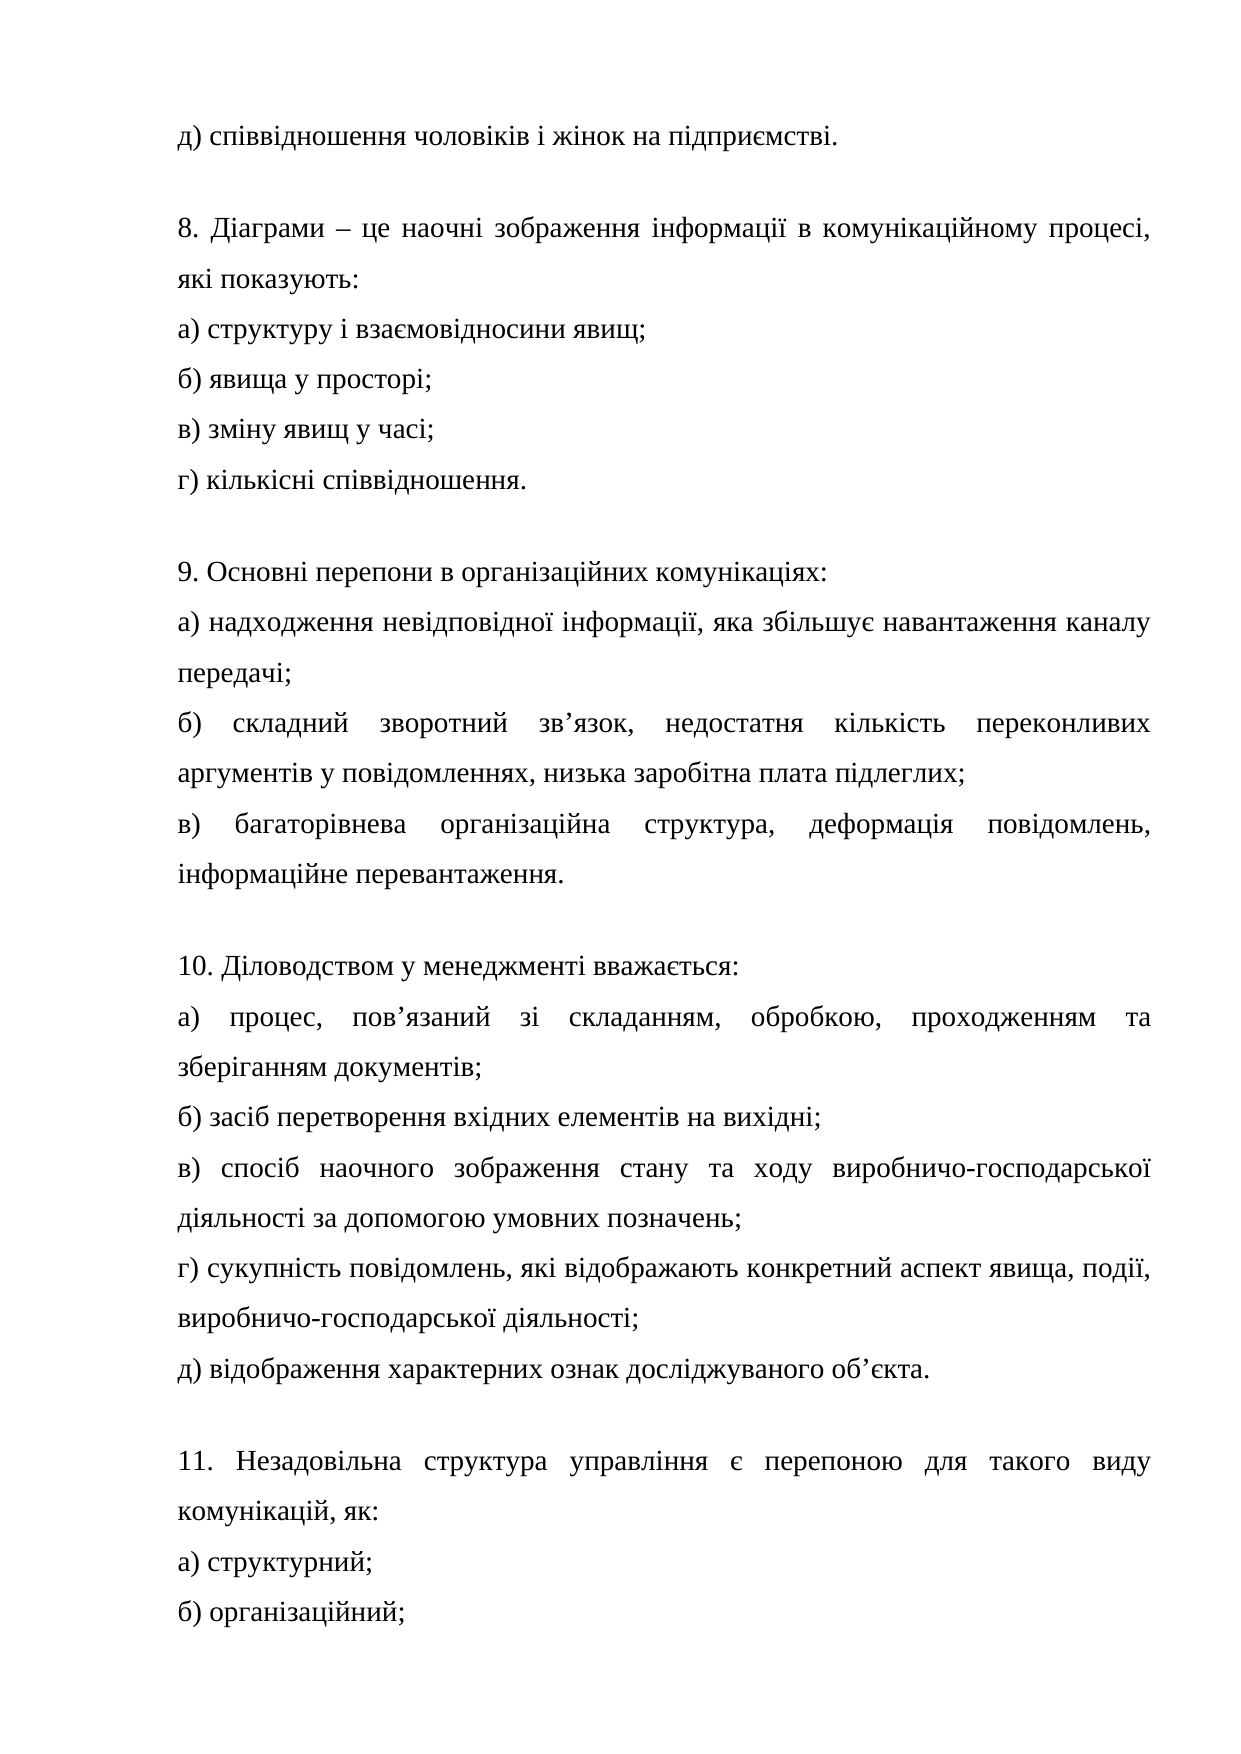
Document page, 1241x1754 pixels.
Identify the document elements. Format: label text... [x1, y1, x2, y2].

text г) сукупність повідомлень, які відображають конкретний аспект явища, події, виробничо-господарської діяльності; [177, 1250, 1152, 1334]
text 10. Діловодством у менеджменті вважається: [177, 948, 1152, 982]
text б) засіб перетворення вхідних елементів на вихідні; [177, 1099, 1152, 1133]
text б) складний зворотний зв’язок, недостатня кількість переконливих аргументів у повідомленнях, низька заробітна плата підлеглих; [177, 705, 1152, 789]
text в) спосіб наочного зображення стану та ходу виробничо-господарської діяльності за допомогою умовних позначень; [177, 1150, 1152, 1233]
text а) процес, пов’язаний зі складанням, обробкою, проходженням та зберіганням документів; [177, 999, 1152, 1083]
text б) організаційний; [177, 1594, 1152, 1628]
text б) явища у просторі; [177, 361, 1152, 395]
text г) кількісні співвідношення. [177, 462, 1152, 496]
text д) співвідношення чоловіків і жінок на підприємстві. [177, 118, 1152, 152]
text в) багаторівнева організаційна структура, деформація повідомлень, інформаційне перевантаження. [177, 806, 1152, 890]
text а) надходження невідповідної інформації, яка збільшує навантаження каналу передачі; [177, 604, 1152, 688]
text д) відображення характерних ознак досліджуваного об’єкта. [177, 1351, 1152, 1384]
text 8. Діаграми – це наочні зображення інформації в комунікаційному процесі, які показують: [177, 210, 1152, 294]
text 11. Незадовільна структура управління є перепоною для такого виду комунікацій, як: [177, 1443, 1152, 1527]
text в) зміну явищ у часі; [177, 412, 1152, 445]
text а) структурний; [177, 1544, 1152, 1577]
text 9. Основні перепони в організаційних комунікаціях: [177, 554, 1152, 588]
text а) структуру і взаємовідносини явищ; [177, 311, 1152, 344]
